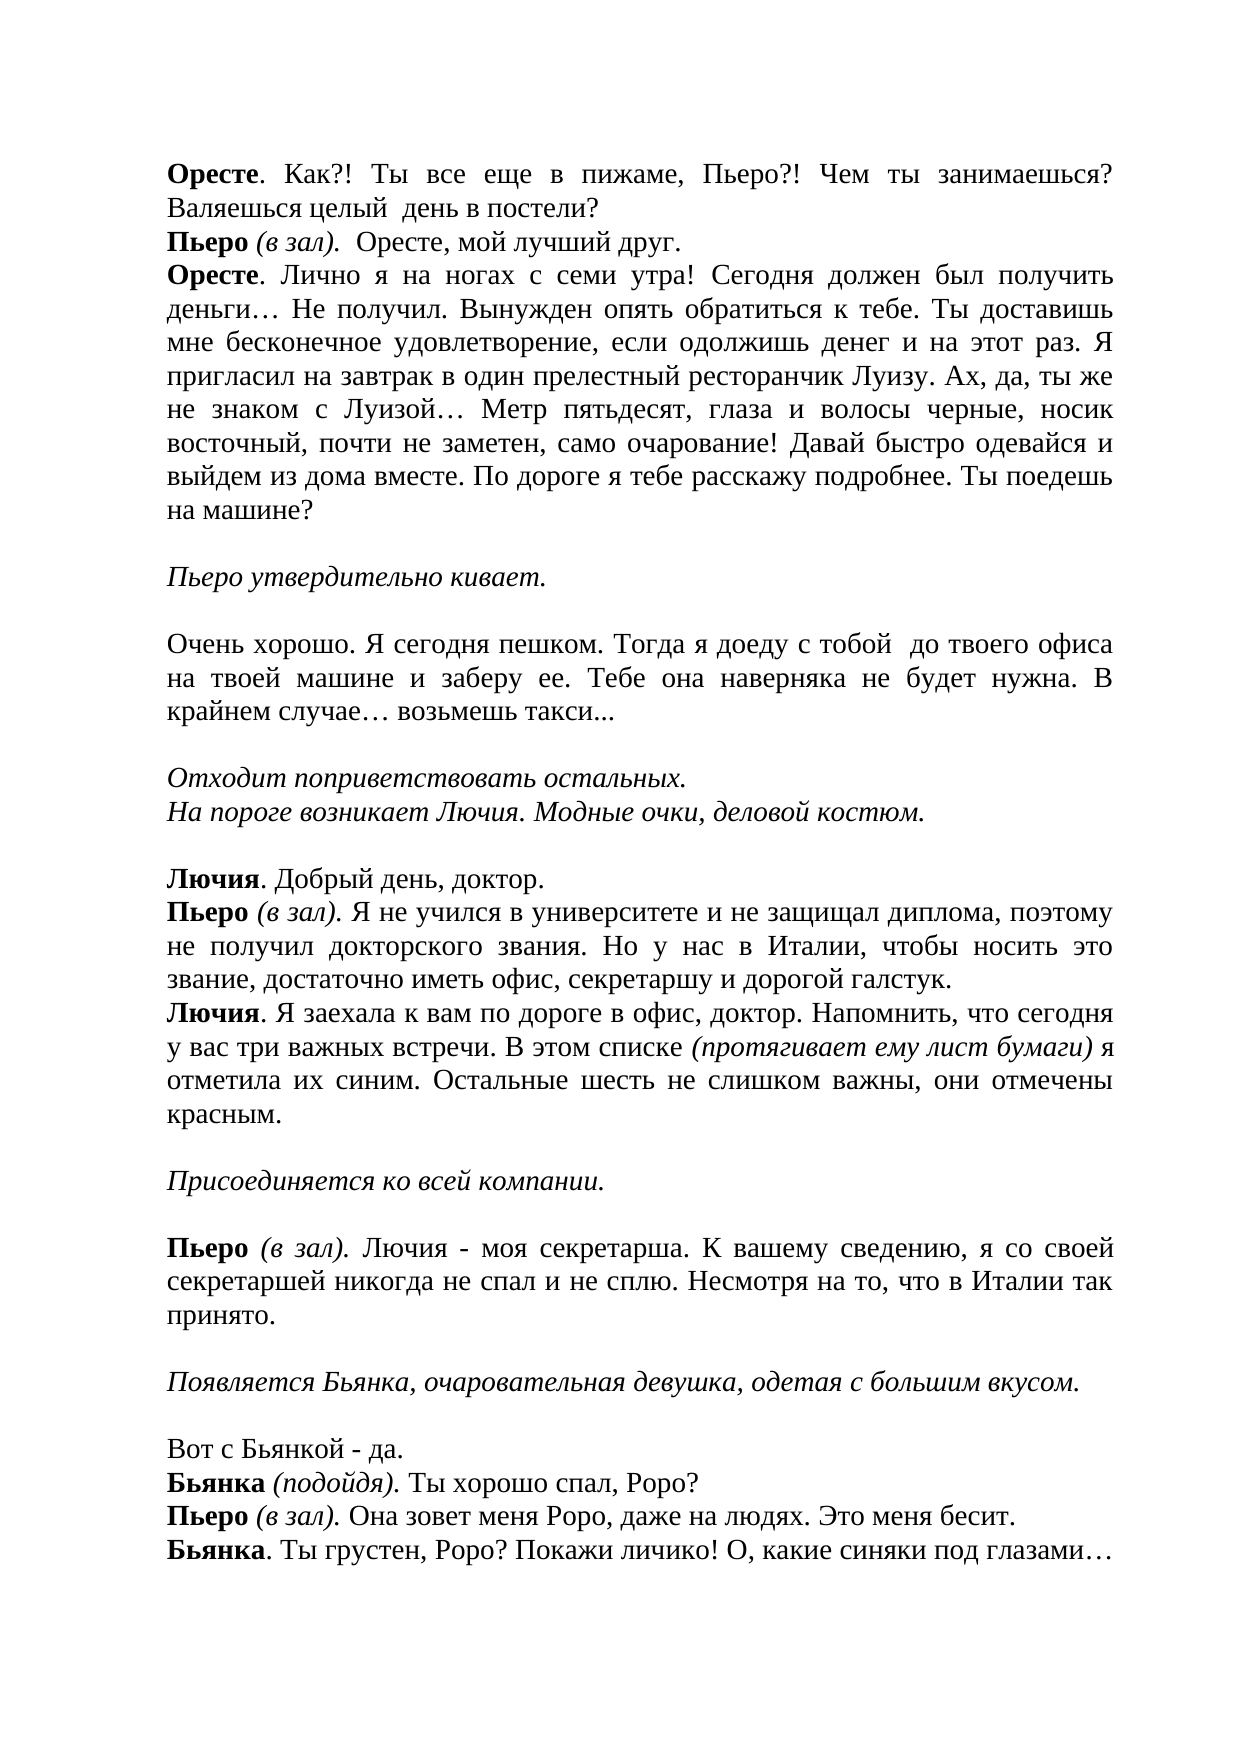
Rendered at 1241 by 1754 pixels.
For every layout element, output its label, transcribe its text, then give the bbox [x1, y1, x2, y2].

text Оресте. Лично я на ногах с семи утра! Cегодня должен был получить деньги… Не получил. Вынужден опять обратиться к тебе. Ты доставишь мне бесконечное удовлетворение, если одолжишь денег и на этот раз. Я пригласил на завтрак в один прелестный ресторанчик Луизу. Ах, да, ты же не знаком с Луизой… Метр пятьдесят, глаза и волосы черные, носик восточный, почти не заметен, само очарование! Давай быстро одевайся и выйдем из дома вместе. По дороге я тебе расскажу подробнее. Ты поедешь на машине? [167, 257, 1114, 526]
text Пьеро (в зал). Оресте, мой лучший друг. [167, 224, 1114, 257]
text Появляется Бьянка, очаровательная девушка, одетая с большим вкусом. [167, 1364, 1114, 1398]
text Лючия. Я заехала к вам по дороге в офис, доктор. Напомнить, что сегодня у вас три важных встречи. В этом списке (протягивает ему лист бумаги) я отметила их синим. Остальные шесть не слишком важны, они отмечены красным. [167, 995, 1114, 1129]
text Вот с Бьянкой - да. [167, 1431, 1114, 1465]
text На пороге возникает Лючия. Модные очки, деловой костюм. [167, 794, 1114, 827]
text Пьеро (в зал). Она зовет меня Роро, даже на людях. Это меня бесит. [167, 1498, 1114, 1532]
text Пьеро (в зал). Лючия - моя секретарша. К вашему сведению, я со своей секретаршей никогда не спал и не сплю. Несмотря на то, что в Италии так принято. [167, 1230, 1114, 1331]
text Лючия. Добрый день, доктор. [167, 861, 1114, 894]
text Бьянка (подойдя). Ты хорошо спал, Роро? [167, 1465, 1114, 1498]
text Пьеро (в зал). Я не учился в университете и не защищал диплома, поэтому не получил докторского звания. Но у нас в Италии, чтобы носить это звание, достаточно иметь офис, секретаршу и дорогой галстук. [167, 894, 1114, 995]
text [167, 1532, 1114, 1565]
text Оресте. Как?! Ты все еще в пижаме, Пьеро?! Чем ты занимаешься? Валяешься целый день в постели? [167, 157, 1114, 224]
text Отходит поприветствовать остальных. [167, 760, 1114, 794]
text Очень хорошо. Я сегодня пешком. Тогда я доеду с тобой до твоего офиса на твоей машине и заберу ее. Тебе она наверняка не будет нужна. В крайнем случае… возьмешь такси... [167, 626, 1114, 727]
text Пьеро утвердительно кивает. [167, 559, 1114, 593]
text Присоединяется ко всей компании. [167, 1163, 1114, 1196]
